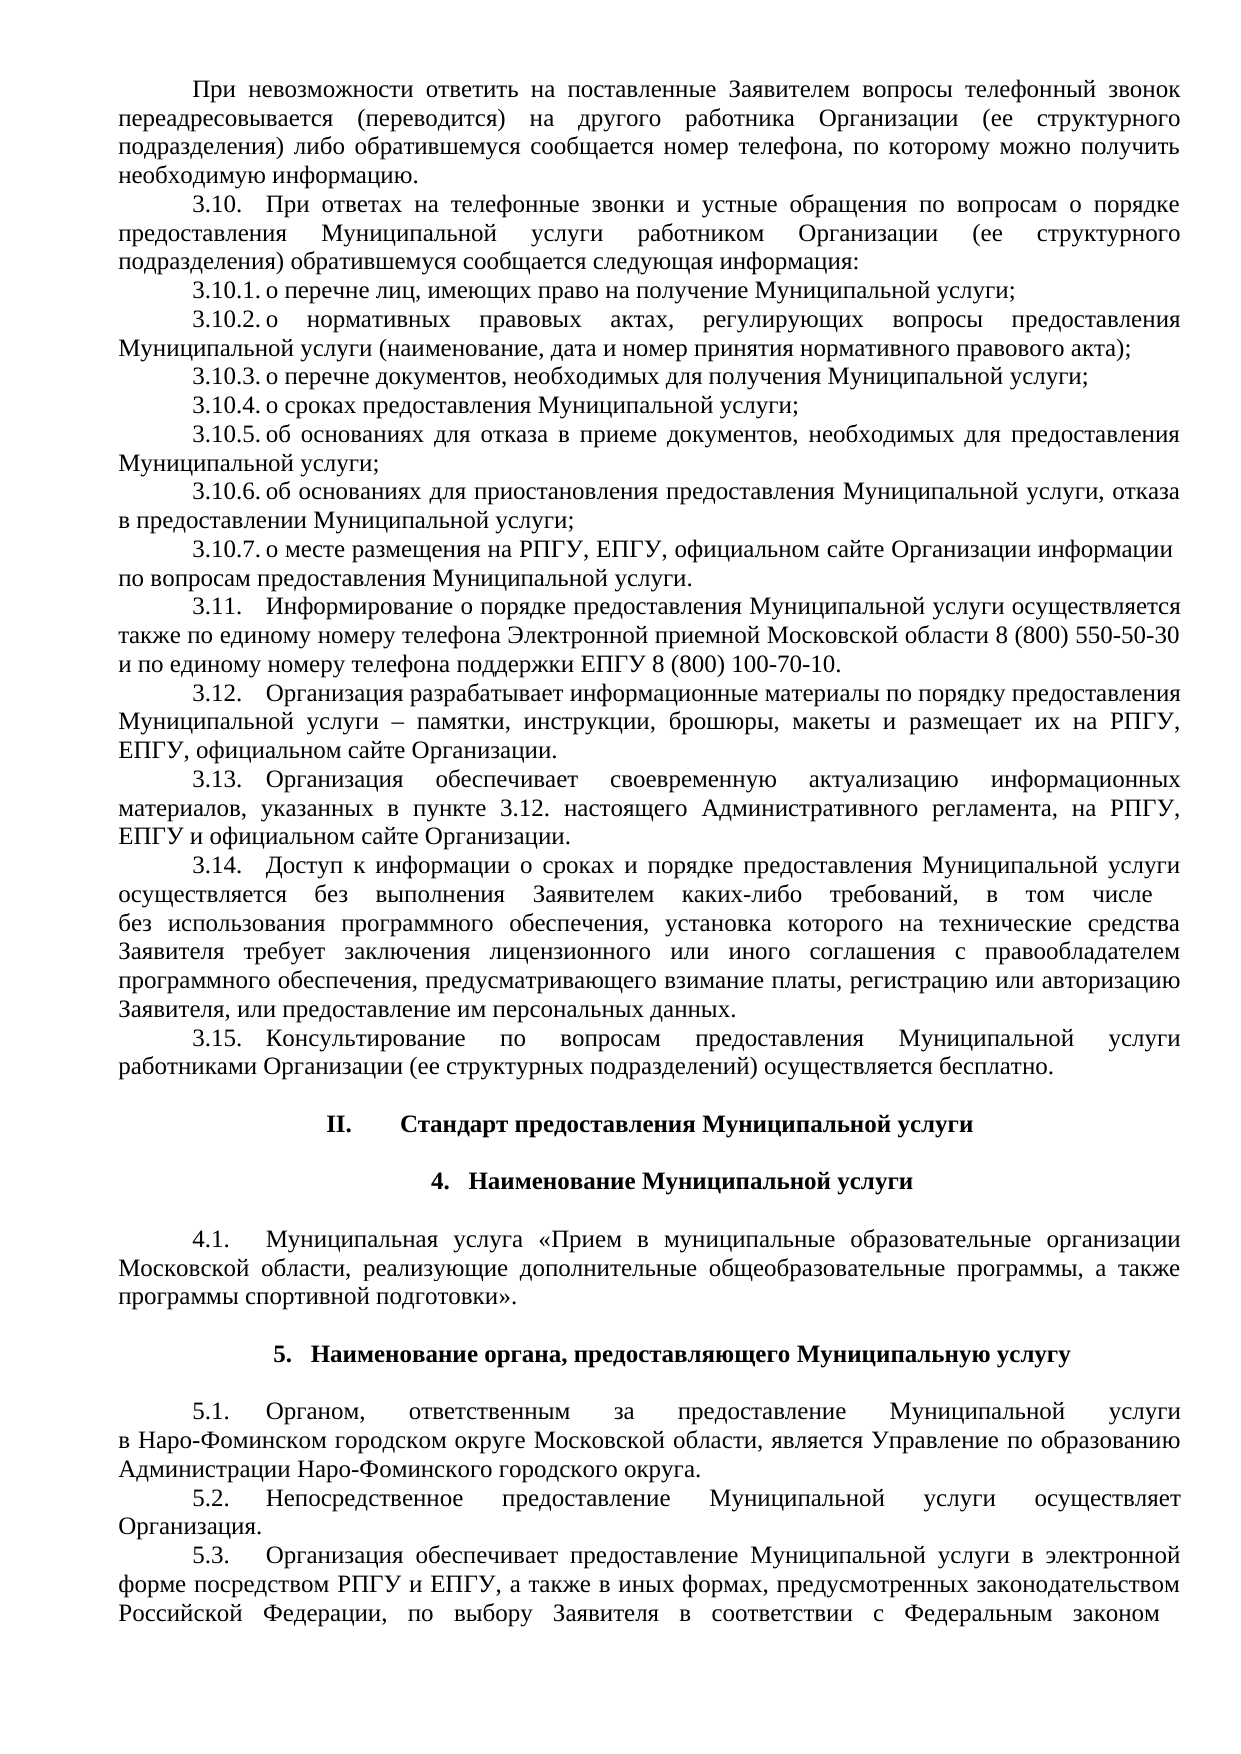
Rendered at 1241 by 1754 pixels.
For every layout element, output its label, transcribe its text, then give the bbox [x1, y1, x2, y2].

text Муниципальная услуга «Прием в муниципальные образовательные организации Московской области, реализующие дополнительные общеобразовательные программы, а также программы спортивной подготовки». [498, 1281, 1181, 1310]
list Наименование органа, предоставляющего Муниципальную услугу [162, 1339, 1181, 1368]
text Организация обеспечивает своевременную актуализацию информационных материалов, указанных в пункте 3.12. настоящего Административного регламента, на РПГУ, ЕПГУ и официальном сайте Организации. [118, 764, 1181, 850]
text о сроках предоставления Муниципальной услуги; [118, 390, 1181, 419]
text Муниципальная услуга «Прием в муниципальные образовательные организации Московской области, реализующие дополнительные общеобразовательные программы, а также программы спортивной подготовки». [118, 1224, 551, 1253]
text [118, 1540, 1181, 1626]
text Органом, ответственным за предоставление Муниципальной услуги в Наро-Фоминском городском округе Московской области, является Управление по образованию Администрации Наро-Фоминского городского округа. [118, 1396, 1181, 1483]
text Доступ к информации о сроках и порядке предоставления Муниципальной услуги осуществляется без выполнения Заявителем каких-либо требований, в том числе без использования программного обеспечения, установка которого на технические средства Заявителя требует заключения лицензионного или иного соглашения с правообладателем программного обеспечения, предусматривающего взимание платы, регистрацию или авторизацию Заявителя, или предоставление им персональных данных. [118, 850, 1181, 1023]
text Информирование о порядке предоставления Муниципальной услуги осуществляется также по единому номеру телефона Электронной приемной Московской области 8 (800) 550-50-30 и по единому номеру телефона поддержки ЕПГУ 8 (800) 100-70-10. [118, 591, 1181, 678]
text о перечне документов, необходимых для получения Муниципальной услуги; [118, 361, 1181, 390]
list Наименование Муниципальной услуги [162, 1166, 1181, 1195]
text о нормативных правовых актах, регулирующих вопросы предоставления Муниципальной услуги (наименование, дата и номер принятия нормативного правового акта); [118, 304, 1181, 361]
text При ответах на телефонные звонки и устные обращения по вопросам о порядке предоставления Муниципальной услуги работником Организации (ее структурного подразделения) обратившемуся сообщается следующая информация: [118, 189, 1181, 275]
text Организация разрабатывает информационные материалы по порядку предоставления Муниципальной услуги – памятки, инструкции, брошюры, макеты и размещает их на РПГУ, ЕПГУ, официальном сайте Организации. [118, 678, 1181, 764]
text Консультирование по вопросам предоставления Муниципальной услуги работниками Организации (ее структурных подразделений) осуществляется бесплатно. [118, 1023, 1181, 1080]
text об основаниях для отказа в приеме документов, необходимых для предоставления Муниципальной услуги; [118, 419, 1181, 476]
text о месте размещения на РПГУ, ЕПГУ, официальном сайте Организации информации по вопросам предоставления Муниципальной услуги. [118, 534, 1181, 591]
text Стандарт предоставления Муниципальной услуги [118, 1109, 1181, 1138]
text о перечне лиц, имеющих право на получение Муниципальной услуги; [118, 275, 1181, 304]
list При невозможности ответить на поставленные Заявителем вопросы телефонный звонок переадресовывается (переводится) на другого работника Организации (ее структурного подразделения) либо обратившемуся сообщается номер телефона, по которому можно получить необходимую информацию. [118, 74, 1181, 189]
text Непосредственное предоставление Муниципальной услуги осуществляет Организация. [118, 1483, 1181, 1540]
text об основаниях для приостановления предоставления Муниципальной услуги, отказа в предоставлении Муниципальной услуги; [118, 476, 1181, 534]
